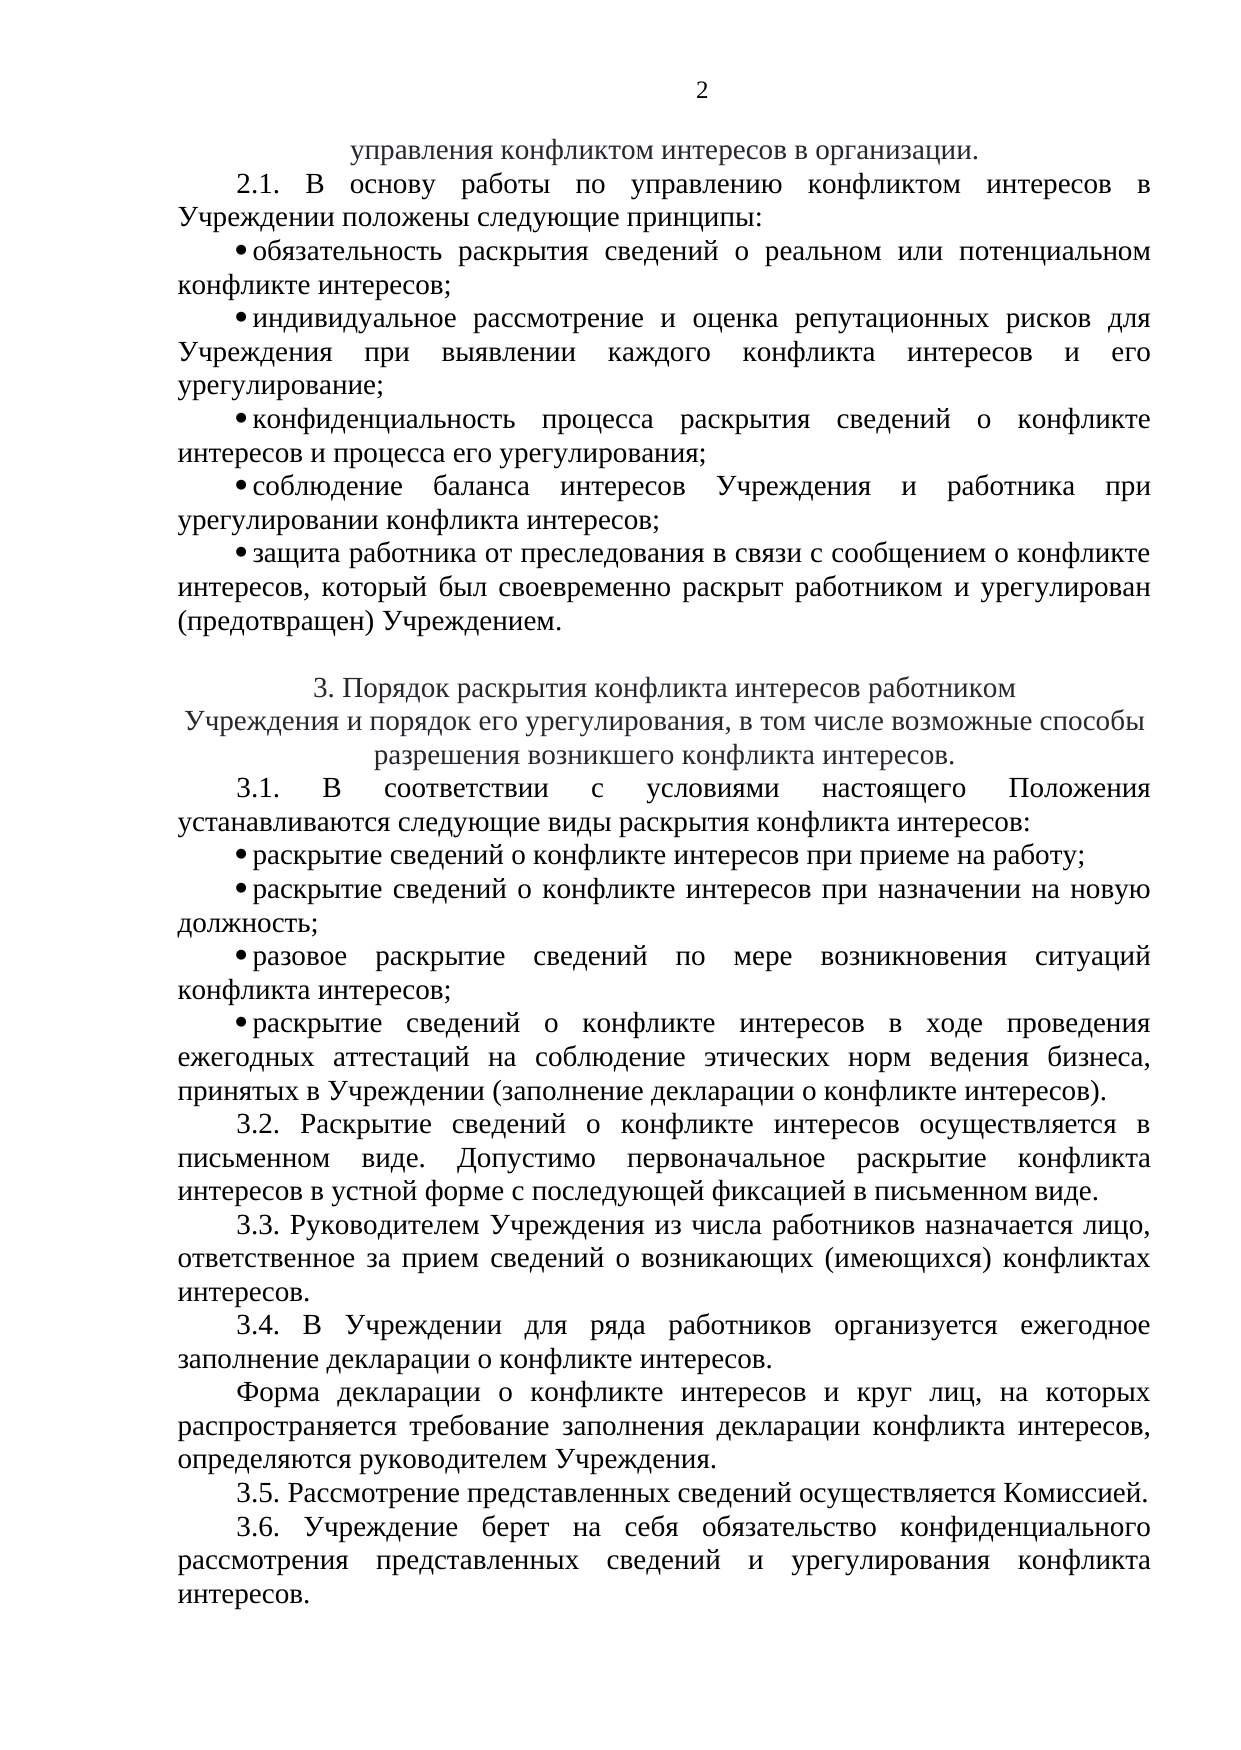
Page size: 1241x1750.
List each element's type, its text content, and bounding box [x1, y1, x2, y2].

subtitle управления конфликтом интересов в организации. [177, 132, 1152, 166]
text 3.6. Учреждение берет на себя обязательство конфиденциального рассмотрения представленных сведений и урегулирования конфликта интересов. [177, 1509, 1152, 1609]
text 3.3. Руководителем Учреждения из числа работников назначается лицо, ответственное за прием сведений о возникающих (имеющихся) конфликтах интересов. [177, 1207, 1152, 1307]
subtitle Учреждения и порядок его урегулирования, в том числе возможные способы разрешения возникшего конфликта интересов. [177, 703, 1152, 770]
text 3.2. Раскрытие сведений о конфликте интересов осуществляется в письменном виде. Допустимо первоначальное раскрытие конфликта интересов в устной форме с последующей фиксацией в письменном виде. [177, 1106, 1152, 1207]
text 3.5. Рассмотрение представленных сведений осуществляется Комиссией. [177, 1475, 1152, 1509]
list обязательность раскрытия сведений о реальном или потенциальном конфликте интересов; [177, 233, 1152, 300]
text 2.1. В основу работы по управлению конфликтом интересов в Учреждении положены следующие принципы: [177, 166, 1152, 233]
list разовое раскрытие сведений по мере возникновения ситуаций конфликта интересов; [177, 938, 1152, 1005]
list раскрытие сведений о конфликте интересов в ходе проведения ежегодных аттестаций на соблюдение этических норм ведения бизнеса, принятых в Учреждении (заполнение декларации о конфликте интересов). [177, 1005, 1152, 1106]
list защита работника от преследования в связи с сообщением о конфликте интересов, который был своевременно раскрыт работником и урегулирован (предотвращен) Учреждением. [177, 535, 1152, 636]
text 3.4. В Учреждении для ряда работников организуется ежегодное заполнение декларации о конфликте интересов. [177, 1307, 1152, 1374]
subtitle 3. Порядок раскрытия конфликта интересов работником [177, 670, 1152, 703]
text Форма декларации о конфликте интересов и круг лиц, на которых распространяется требование заполнения декларации конфликта интересов, определяются руководителем Учреждения. [177, 1374, 1152, 1475]
list раскрытие сведений о конфликте интересов при приеме на работу; [177, 837, 1152, 871]
list конфиденциальность процесса раскрытия сведений о конфликте интересов и процесса его урегулирования; [177, 401, 1152, 468]
list соблюдение баланса интересов Учреждения и работника при урегулировании конфликта интересов; [177, 468, 1152, 535]
text 3.1. В соответствии с условиями настоящего Положения устанавливаются следующие виды раскрытия конфликта интересов: [177, 770, 1152, 837]
list индивидуальное рассмотрение и оценка репутационных рисков для Учреждения при выявлении каждого конфликта интересов и его урегулирование; [177, 300, 1152, 401]
list раскрытие сведений о конфликте интересов при назначении на новую должность; [177, 871, 1152, 938]
